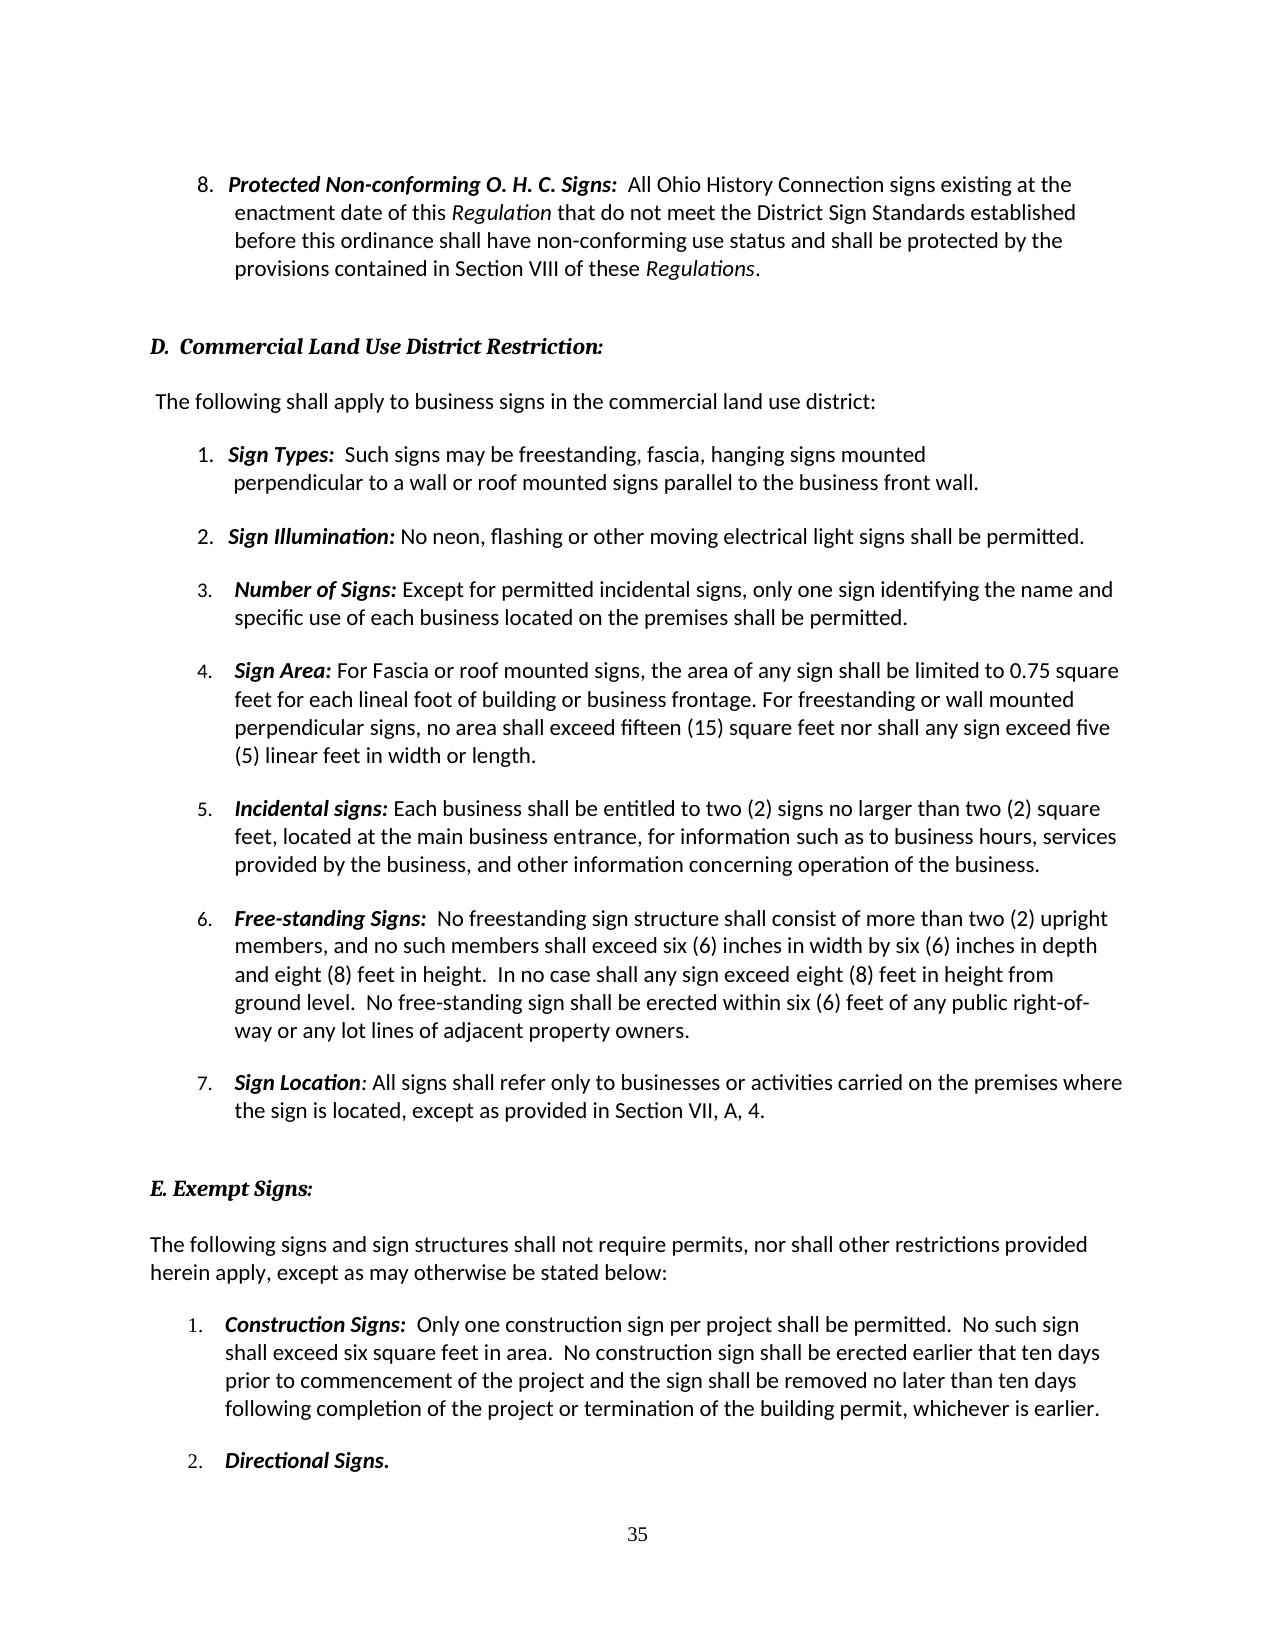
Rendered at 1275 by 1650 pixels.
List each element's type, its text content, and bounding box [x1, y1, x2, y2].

subtitle Sign Types: Such signs may be freestanding, fascia, hanging signs mounted [197, 440, 1125, 468]
subtitle Protected Non-conforming O. H. C. Signs: All Ohio History Connection signs existing at the enactment date of this Regulation that do not meet the District Sign Standards established before this ordinance shall have non-conforming use status and shall be protected by the provisions contained in Section VIII of these Regulations. [197, 170, 1125, 282]
list Sign Location: All signs shall refer only to businesses or activities carried on the premises where the sign is located, except as provided in Section VII, A, 4. [197, 1068, 1125, 1124]
list Incidental signs: Each business shall be entitled to two (2) signs no larger than two (2) square feet, located at the main business entrance, for information such as to business hours, services provided by the business, and other information concerning operation of the business. [197, 794, 1125, 878]
list Directional Signs. [187, 1447, 1125, 1474]
list Sign Area: For Fascia or roof mounted signs, the area of any sign shall be limited to 0.75 square feet for each lineal foot of building or business frontage. For freestanding or wall mounted perpendicular signs, no area shall exceed fifteen (15) square feet nor shall any sign exceed five (5) linear feet in width or length. [197, 657, 1125, 769]
subtitle perpendicular to a wall or roof mounted signs parallel to the business front wall. [150, 468, 1125, 496]
list Free-standing Signs: No freestanding sign structure shall consist of more than two (2) upright members, and no such members shall exceed six (6) inches in width by six (6) inches in depth and eight (8) feet in height. In no case shall any sign exceed eight (8) feet in height from ground level. No free-standing sign shall be erected within six (6) feet of any public right-of-way or any lot lines of adjacent property owners. [197, 904, 1125, 1068]
subtitle D. Commercial Land Use District Restriction: The following shall apply to business signs in the commercial land use district: [150, 334, 1125, 415]
list Construction Signs: Only one construction sign per project shall be permitted. No such sign shall exceed six square feet in area. No construction sign shall be erected earlier that ten days prior to commencement of the project and the sign shall be removed no later than ten days following completion of the project or termination of the building permit, whichever is earlier. [187, 1310, 1125, 1422]
list Number of Signs: Except for permitted incidental signs, only one sign identifying the name and specific use of each business located on the premises shall be permitted. [197, 575, 1125, 631]
subtitle Sign Illumination: No neon, flashing or other moving electrical light signs shall be permitted. [197, 522, 1125, 550]
subtitle E. Exempt Signs: The following signs and sign structures shall not require permits, nor shall other restrictions provided herein apply, except as may otherwise be stated below: [150, 1148, 1125, 1286]
